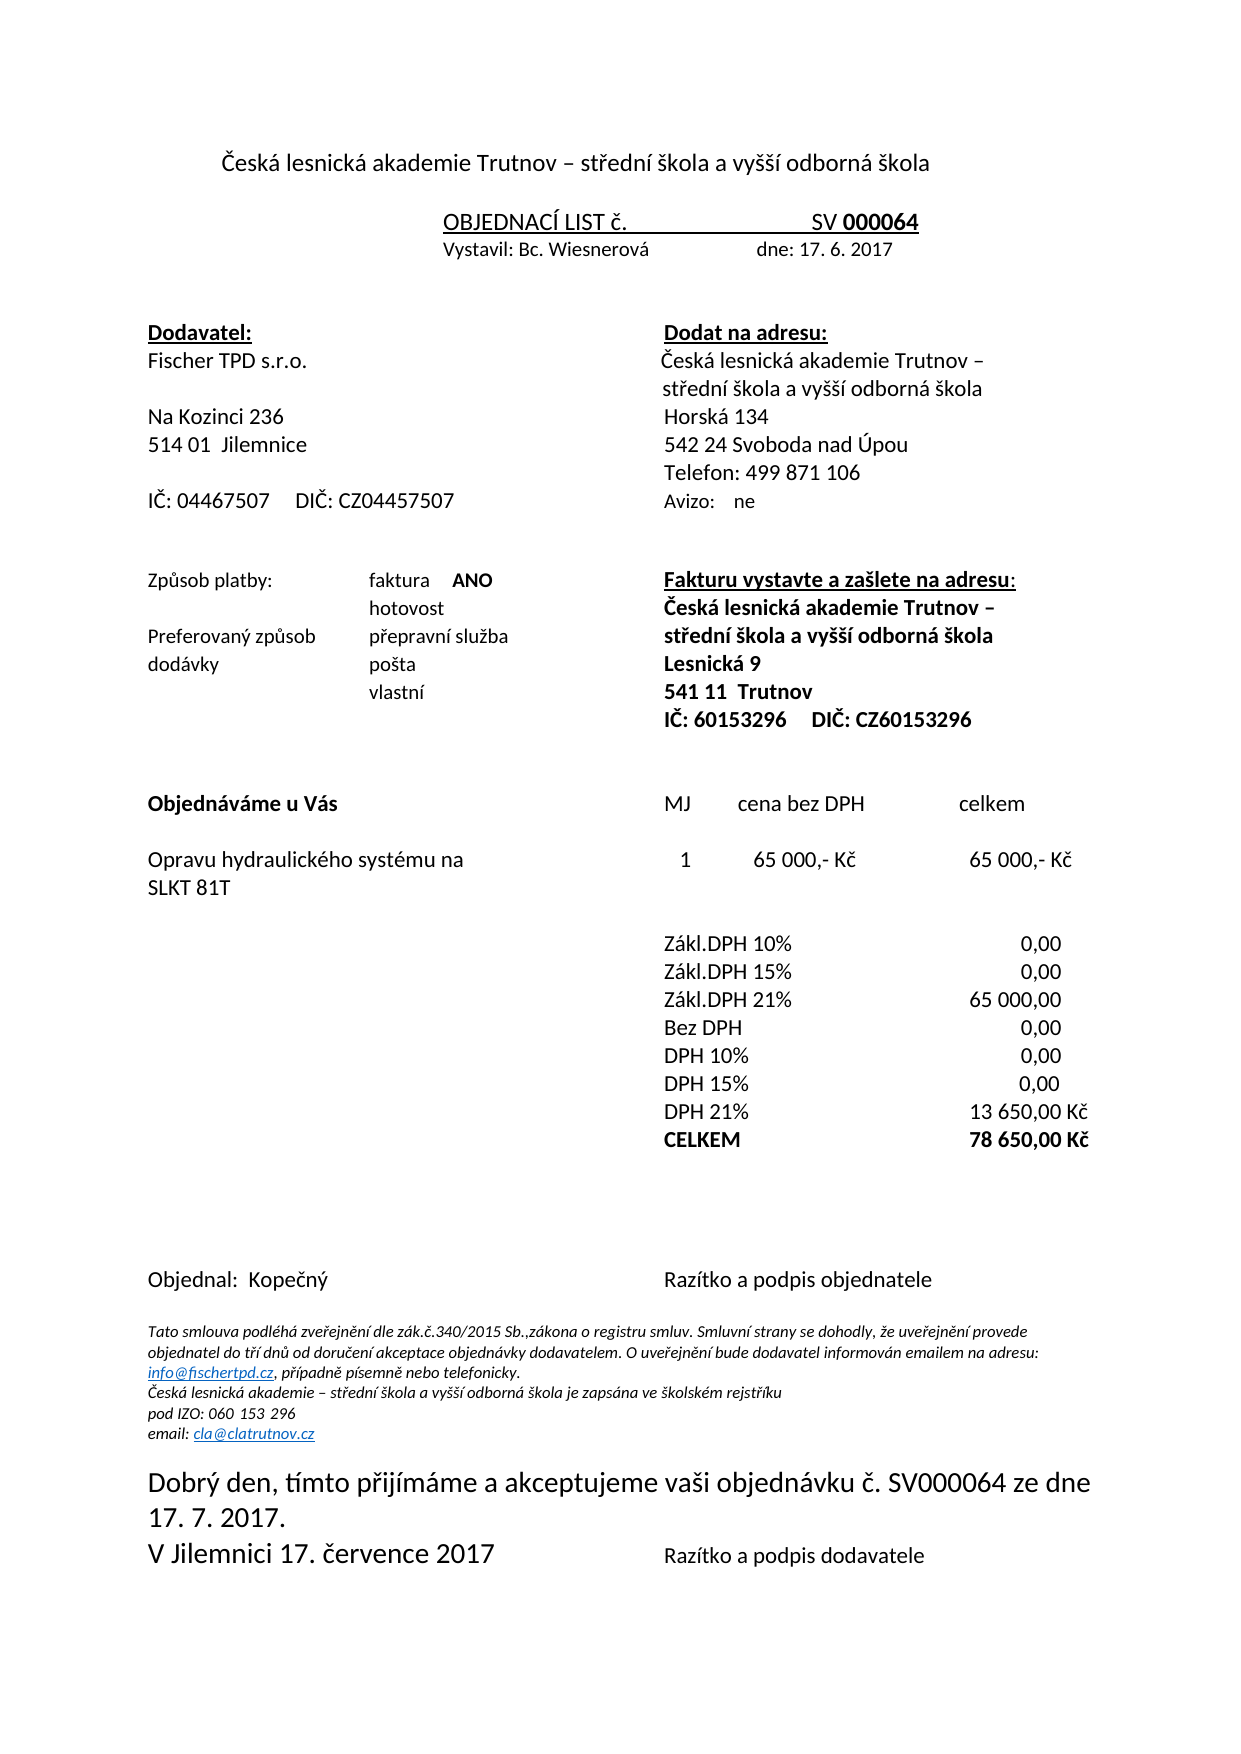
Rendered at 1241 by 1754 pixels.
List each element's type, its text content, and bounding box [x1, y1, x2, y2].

text Zákl.DPH 10% 0,00 [148, 929, 1093, 957]
text Objednáváme u Vás MJ cena bez DPH celkem [148, 789, 1093, 817]
text Vystavil: Bc. Wiesnerová dne: 17. 6. 2017 [369, 237, 1093, 262]
text Bez DPH 0,00 [148, 1013, 1093, 1041]
text Opravu hydraulického systému na 1 65 000,- Kč 65 000,- Kč [148, 845, 1093, 873]
text Česká lesnická akademie – střední škola a vyšší odborná škola je zapsána ve školském rejstříku [148, 1383, 1093, 1403]
text Preferovaný způsob přepravní služba střední škola a vyšší odborná škola [148, 621, 1093, 649]
text DPH 15% 0,00 [148, 1069, 1093, 1097]
text Dobrý den, tímto přijímáme a akceptujeme vaši objednávku č. SV000064 ze dne 17. 7. 2017. [148, 1464, 1093, 1535]
text V Jilemnici 17. července 2017 Razítko a podpis dodavatele [148, 1535, 1093, 1571]
text SLKT 81T [148, 873, 1093, 901]
text email: cla@clatrutnov.cz [148, 1423, 1093, 1443]
text Způsob platby: faktura ANO Fakturu vystavte a zašlete na adresu: [148, 565, 1093, 593]
text Zákl.DPH 15% 0,00 [148, 957, 1093, 985]
text střední škola a vyšší odborná škola [148, 374, 1093, 402]
text IČ: 60153296 DIČ: CZ60153296 [148, 705, 1093, 733]
text Fischer TPD s.r.o. Česká lesnická akademie Trutnov – [148, 346, 1093, 374]
text Zákl.DPH 21% 65 000,00 [148, 985, 1093, 1013]
text pod IZO: 060 153 296 [148, 1403, 1093, 1423]
text hotovost Česká lesnická akademie Trutnov – [148, 593, 1093, 621]
text vlastní 541 11 Trutnov [148, 677, 1093, 705]
text Na Kozinci 236 Horská 134 [148, 402, 1093, 430]
text Telefon: 499 871 106 [148, 458, 1093, 486]
text 514 01 Jilemnice 542 24 Svoboda nad Úpou [148, 430, 1093, 458]
text OBJEDNACÍ LIST č. SV 000064 [369, 206, 1093, 237]
text DPH 10% 0,00 [148, 1041, 1093, 1069]
text CELKEM 78 650,00 Kč [148, 1126, 1093, 1153]
text Objednal: Kopečný Razítko a podpis objednatele [148, 1266, 1093, 1294]
text Česká lesnická akademie Trutnov – střední škola a vyšší odborná škola [148, 148, 1093, 178]
text IČ: 04467507 DIČ: CZ04457507 Avizo: ne [148, 486, 1093, 514]
text dodávky pošta Lesnická 9 [148, 649, 1093, 677]
text DPH 21% 13 650,00 Kč [148, 1097, 1093, 1126]
text Tato smlouva podléhá zveřejnění dle zák.č.340/2015 Sb.,zákona o registru smluv. Smluvní strany se dohodly, že uveřejnění provede objednatel do tří dnů od doručení akceptace objednávky dodavatelem. O uveřejnění bude dodavatel informován emailem na adresu: info@fischertpd.cz, případně písemně nebo telefonicky. [148, 1322, 1093, 1383]
text Dodavatel: Dodat na adresu: [148, 318, 1093, 346]
